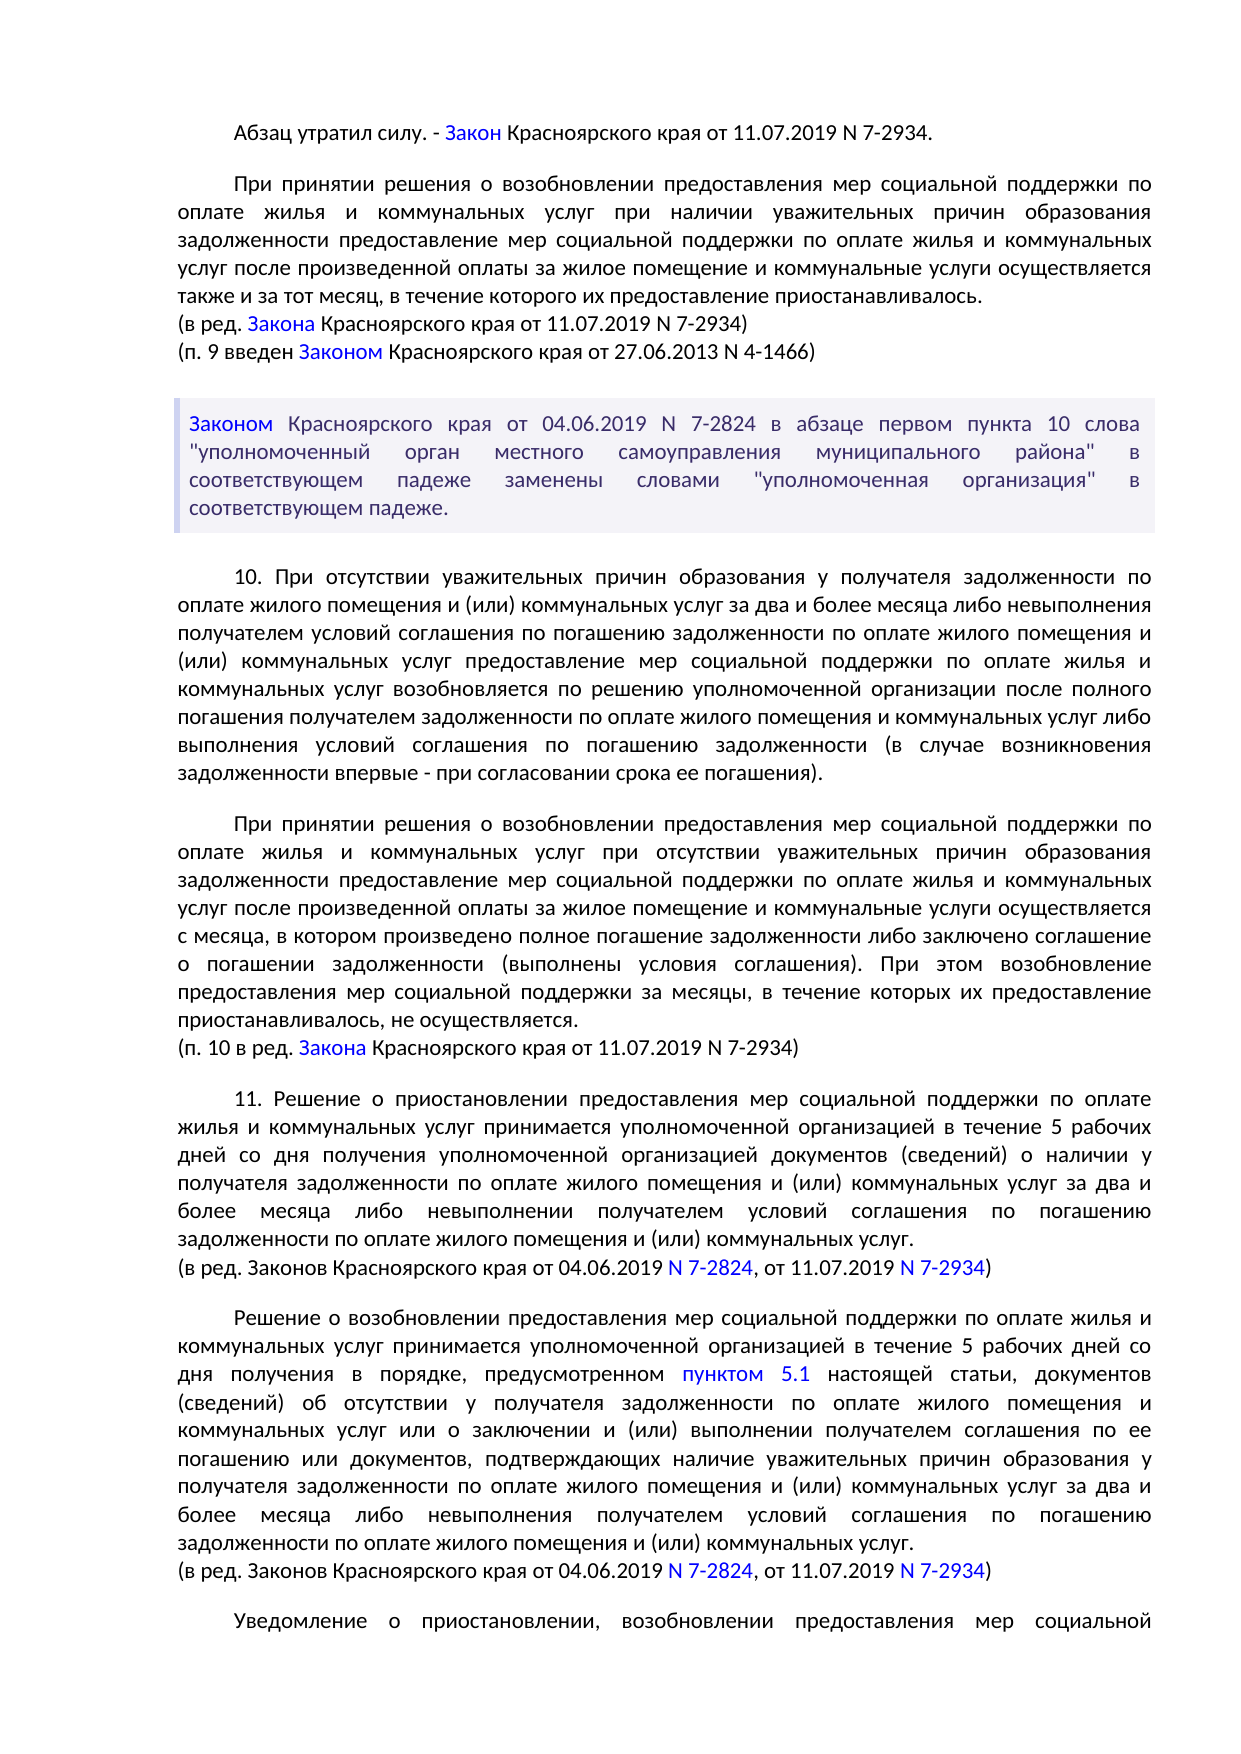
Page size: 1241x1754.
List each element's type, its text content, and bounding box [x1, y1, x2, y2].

text Абзац утратил силу. - Закон Красноярского края от 11.07.2019 N 7-2934. [177, 118, 1152, 146]
table_header Законом Красноярского края от 04.06.2019 N 7-2824 в абзаце первом пункта 10 слова "уполномоченный орган местного самоуправления муниципального района" в соответствующем падеже заменены словами "уполномоченная организация" в соответствующем падеже. [180, 398, 1149, 533]
text Решение о возобновлении предоставления мер социальной поддержки по оплате жилья и коммунальных услуг принимается уполномоченной организацией в течение 5 рабочих дней со дня получения в порядке, предусмотренном пунктом 5.1 настоящей статьи, документов (сведений) об отсутствии у получателя задолженности по оплате жилого помещения и коммунальных услуг или о заключении и (или) выполнении получателем соглашения по ее погашению или документов, подтверждающих наличие уважительных причин образования у получателя задолженности по оплате жилого помещения и (или) коммунальных услуг за два и более месяца либо невыполнения получателем условий соглашения по погашению задолженности по оплате жилого помещения и (или) коммунальных услуг. [177, 1303, 1152, 1556]
text (п. 10 в ред. Закона Красноярского края от 11.07.2019 N 7-2934) [177, 1033, 1152, 1062]
text 10. При отсутствии уважительных причин образования у получателя задолженности по оплате жилого помещения и (или) коммунальных услуг за два и более месяца либо невыполнения получателем условий соглашения по погашению задолженности по оплате жилого помещения и (или) коммунальных услуг предоставление мер социальной поддержки по оплате жилья и коммунальных услуг возобновляется по решению уполномоченной организации после полного погашения получателем задолженности по оплате жилого помещения и коммунальных услуг либо выполнения условий соглашения по погашению задолженности (в случае возникновения задолженности впервые - при согласовании срока ее погашения). [177, 562, 1152, 786]
text (п. 9 введен Законом Красноярского края от 27.06.2013 N 4-1466) [177, 337, 1152, 365]
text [177, 1607, 1152, 1635]
text (в ред. Законов Красноярского края от 04.06.2019 N 7-2824, от 11.07.2019 N 7-2934) [177, 1556, 1152, 1584]
text При принятии решения о возобновлении предоставления мер социальной поддержки по оплате жилья и коммунальных услуг при наличии уважительных причин образования задолженности предоставление мер социальной поддержки по оплате жилья и коммунальных услуг после произведенной оплаты за жилое помещение и коммунальные услуги осуществляется также и за тот месяц, в течение которого их предоставление приостанавливалось. [177, 169, 1152, 309]
text При принятии решения о возобновлении предоставления мер социальной поддержки по оплате жилья и коммунальных услуг при отсутствии уважительных причин образования задолженности предоставление мер социальной поддержки по оплате жилья и коммунальных услуг после произведенной оплаты за жилое помещение и коммунальные услуги осуществляется с месяца, в котором произведено полное погашение задолженности либо заключено соглашение о погашении задолженности (выполнены условия соглашения). При этом возобновление предоставления мер социальной поддержки за месяцы, в течение которых их предоставление приостанавливалось, не осуществляется. [177, 809, 1152, 1033]
text (в ред. Закона Красноярского края от 11.07.2019 N 7-2934) [177, 309, 1152, 337]
text (в ред. Законов Красноярского края от 04.06.2019 N 7-2824, от 11.07.2019 N 7-2934) [177, 1253, 1152, 1281]
text 11. Решение о приостановлении предоставления мер социальной поддержки по оплате жилья и коммунальных услуг принимается уполномоченной организацией в течение 5 рабочих дней со дня получения уполномоченной организацией документов (сведений) о наличии у получателя задолженности по оплате жилого помещения и (или) коммунальных услуг за два и более месяца либо невыполнении получателем условий соглашения по погашению задолженности по оплате жилого помещения и (или) коммунальных услуг. [177, 1084, 1152, 1253]
